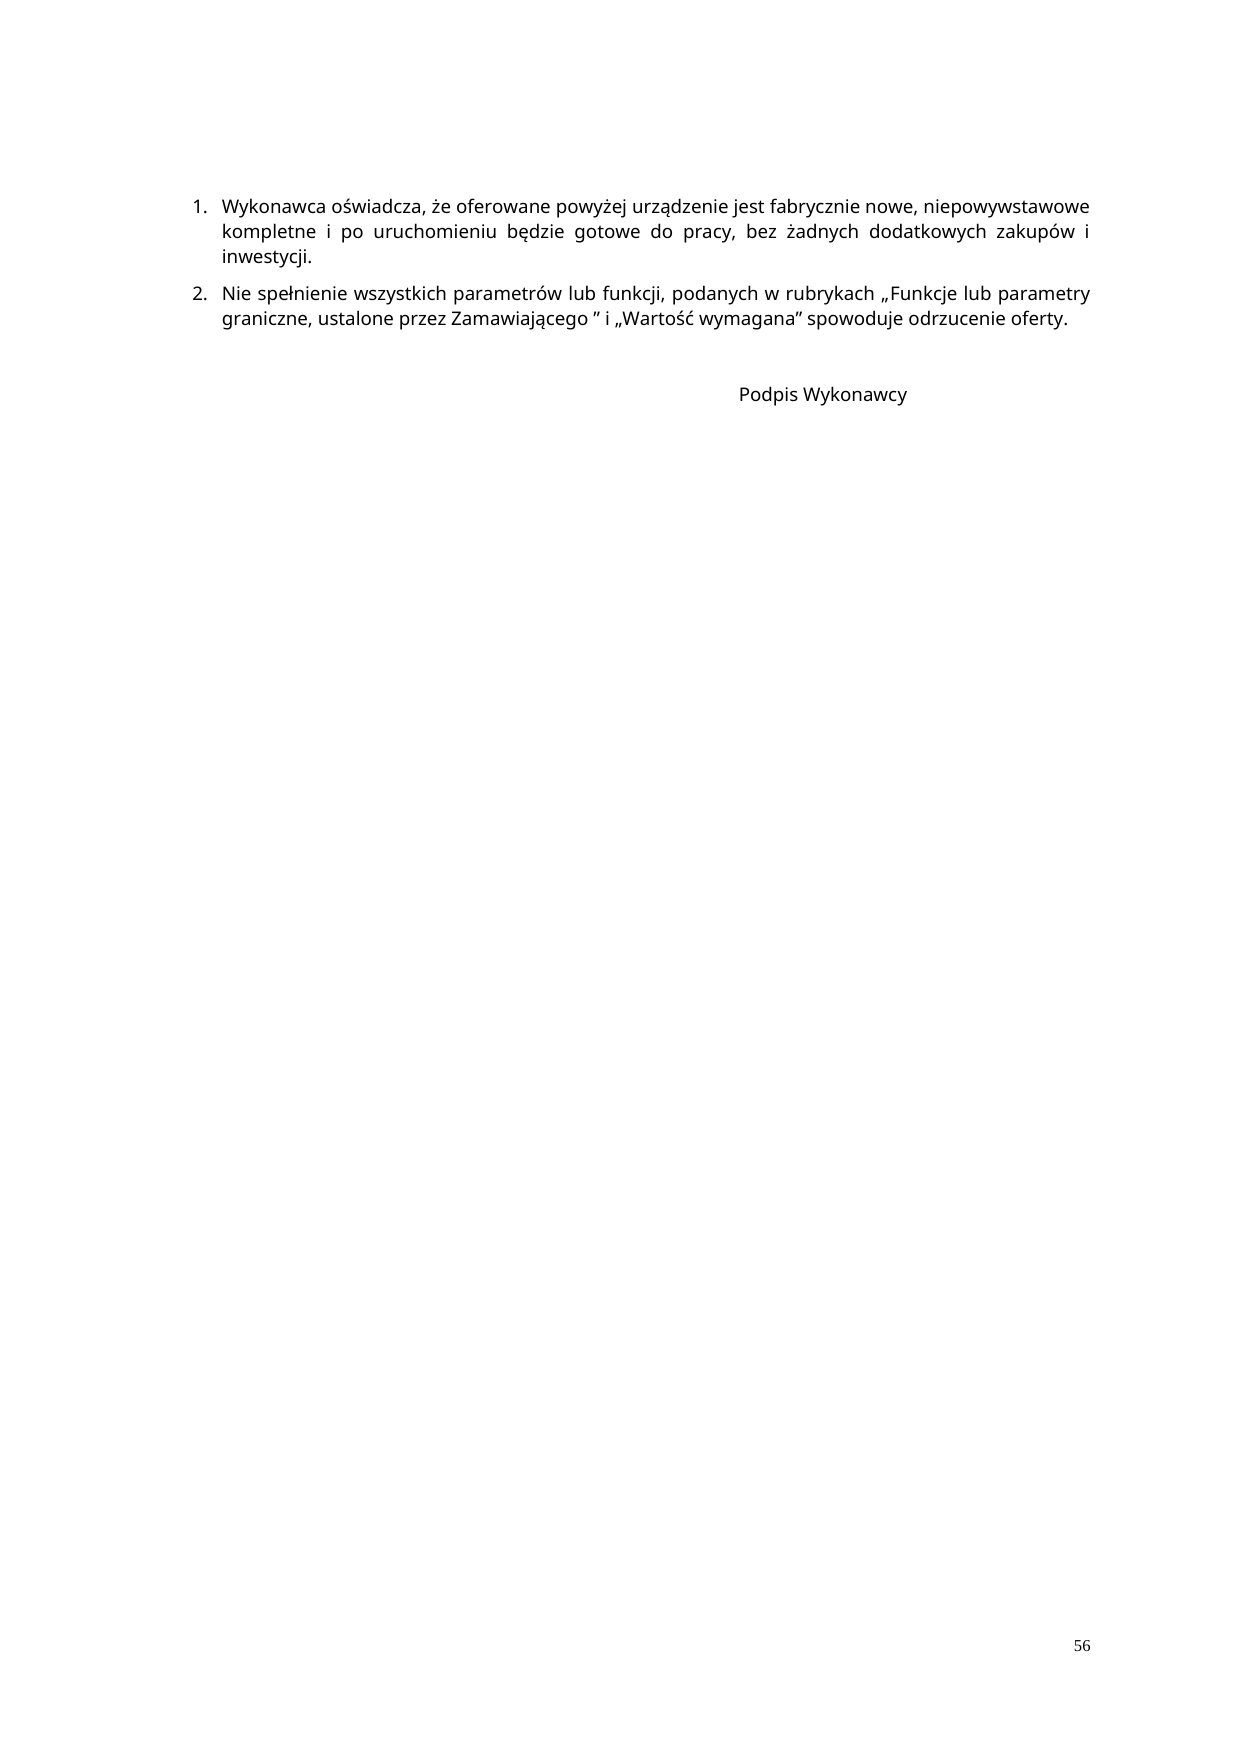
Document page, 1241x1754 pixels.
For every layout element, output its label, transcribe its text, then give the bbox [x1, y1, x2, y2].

list Wykonawca oświadcza, że oferowane powyżej urządzenie jest fabrycznie nowe, niepowywstawowe kompletne i po uruchomieniu będzie gotowe do pracy, bez żadnych dodatkowych zakupów i inwestycji. [192, 193, 1090, 268]
text Podpis Wykonawcy [148, 381, 1090, 407]
list Nie spełnienie wszystkich parametrów lub funkcji, podanych w rubrykach „Funkcje lub parametry graniczne, ustalone przez Zamawiającego ” i „Wartość wymagana” spowoduje odrzucenie oferty. [192, 281, 1090, 331]
